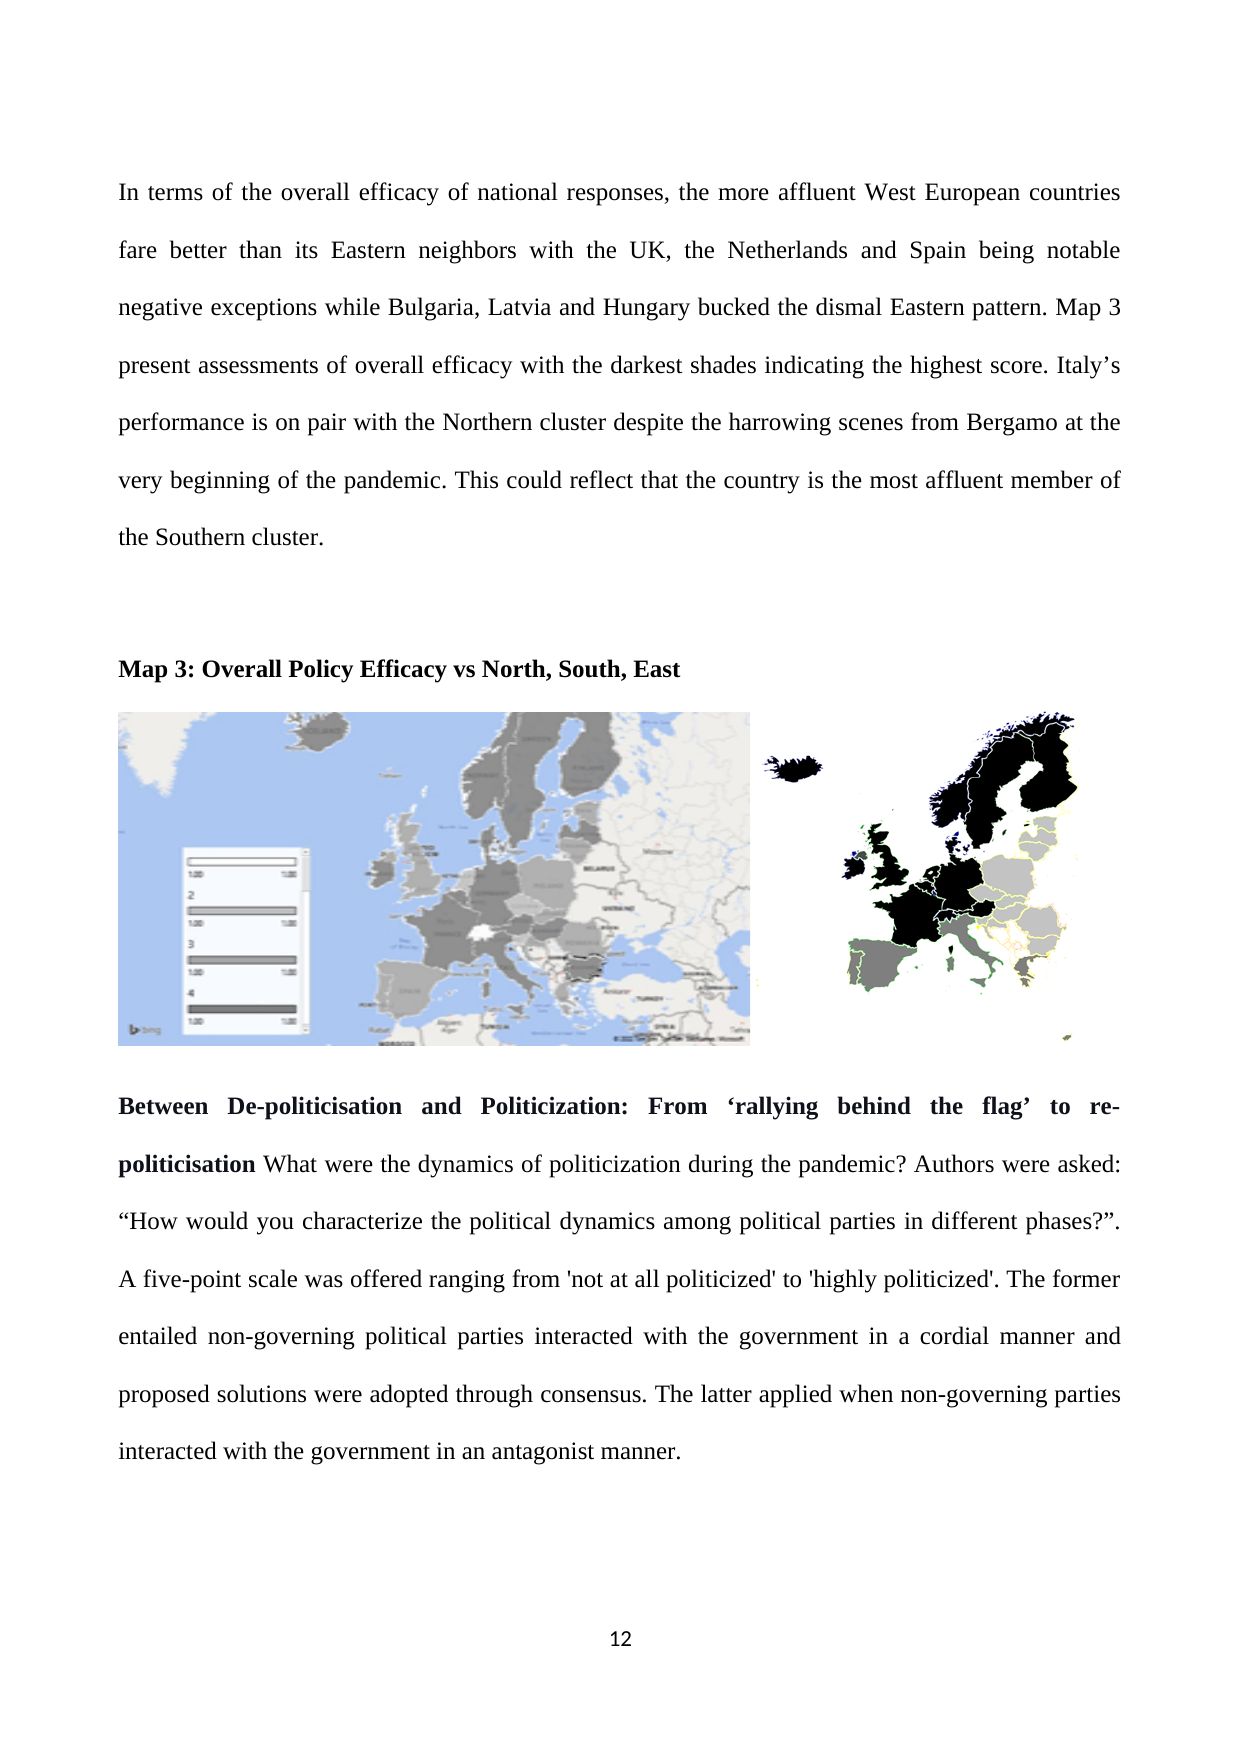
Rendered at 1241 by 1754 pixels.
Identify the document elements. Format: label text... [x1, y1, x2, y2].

text In terms of the overall efficacy of national responses, the more affluent West European countries fare better than its Eastern neighbors with the UK, the Netherlands and Spain being notable negative exceptions while Bulgaria, Latvia and Hungary bucked the dismal Eastern pattern. Map 3 present assessments of overall efficacy with the darkest shades indicating the highest score. Italy’s performance is on pair with the Northern cluster despite the harrowing scenes from Bergamo at the very beginning of the pandemic. This could reflect that the country is the most affluent member of the Southern cluster. [118, 177, 1122, 551]
text Between De-politicisation and Politicization: From ‘rallying behind the flag’ to re-politicisation What were the dynamics of politicization during the pandemic? Authors were asked: “How would you characterize the political dynamics among political parties in different phases?”. A five-point scale was offered ranging from 'not at all politicized' to 'highly politicized'. The former entailed non-governing political parties interacted with the government in a cordial manner and proposed solutions were adopted through consensus. The latter applied when non-governing parties interacted with the government in an antagonist manner. [118, 1091, 1122, 1465]
picture [118, 712, 751, 1046]
picture [756, 711, 1080, 1046]
text Map 3: Overall Policy Efficacy vs North, South, East [118, 654, 1122, 683]
